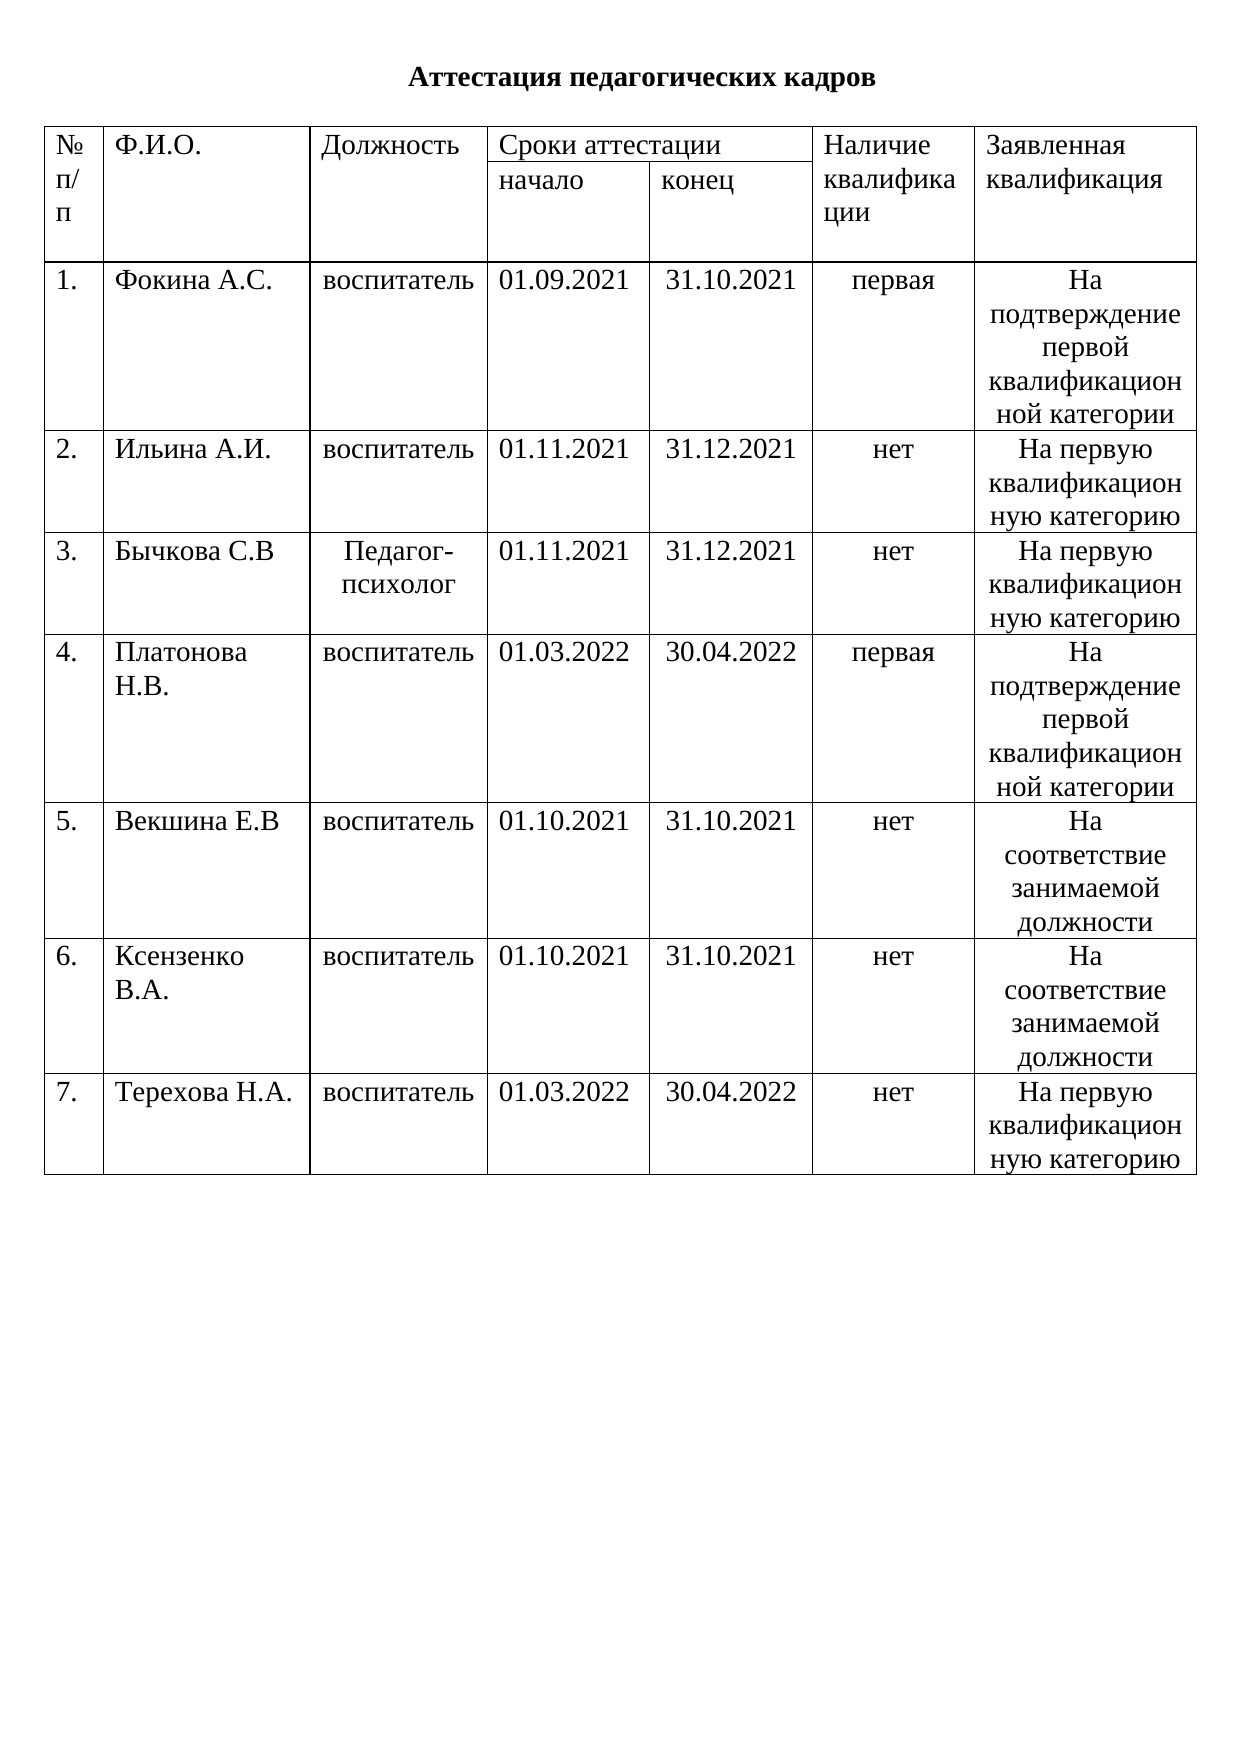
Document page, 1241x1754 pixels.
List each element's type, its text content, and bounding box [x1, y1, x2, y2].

table_cell На подтверждение первой квалификационной категории [975, 263, 1196, 430]
table_cell нет [813, 1074, 974, 1174]
table_cell Платонова Н.В. [104, 635, 309, 802]
table_cell Ксензенко В.А. [104, 939, 309, 1073]
table_cell 01.10.2021 [488, 803, 649, 937]
table_cell 01.10.2021 [488, 939, 649, 1073]
table_cell воспитатель [311, 431, 487, 532]
table_cell 7. [45, 1074, 103, 1174]
table_cell 30.04.2022 [650, 1074, 812, 1174]
table_cell 3. [45, 533, 103, 633]
table_cell воспитатель [311, 263, 487, 430]
table_header Ф.И.О. [104, 127, 309, 261]
table_cell 31.10.2021 [650, 263, 812, 430]
table_cell На первую квалификационную категорию [975, 533, 1196, 633]
table_cell На первую квалификационную категорию [975, 1074, 1196, 1174]
table_cell На первую квалификационную категорию [975, 431, 1196, 532]
table_cell 01.03.2022 [488, 1074, 649, 1174]
table_cell нет [813, 431, 974, 532]
table_cell Педагог-психолог [311, 533, 487, 633]
table_cell 31.12.2021 [650, 431, 812, 532]
table_cell 01.03.2022 [488, 635, 649, 802]
table_cell первая [813, 263, 974, 430]
table_cell Ильина А.И. [104, 431, 309, 532]
table_cell нет [813, 533, 974, 633]
table_cell конец [650, 162, 812, 261]
table_cell 01.11.2021 [488, 533, 649, 633]
table_cell 30.04.2022 [650, 635, 812, 802]
table_cell На соответствие занимаемой должности [975, 939, 1196, 1073]
table_cell На соответствие занимаемой должности [975, 803, 1196, 937]
table_cell первая [813, 635, 974, 802]
table_cell воспитатель [311, 803, 487, 937]
table_cell 31.10.2021 [650, 803, 812, 937]
table_header Сроки аттестации [488, 127, 812, 161]
table_header Наличие квалификации [813, 127, 974, 261]
text Аттестация педагогических кадров [133, 59, 1152, 93]
table_cell 5. [45, 803, 103, 937]
table_cell Векшина Е.В [104, 803, 309, 937]
table_cell 6. [45, 939, 103, 1073]
table_cell На подтверждение первой квалификационной категории [975, 635, 1196, 802]
table_cell нет [813, 939, 974, 1073]
table_cell 01.09.2021 [488, 263, 649, 430]
table_cell 31.12.2021 [650, 533, 812, 633]
table_cell нет [813, 803, 974, 937]
table_header № п/п [45, 127, 103, 261]
table_cell Фокина А.С. [104, 263, 309, 430]
table_cell 1. [45, 263, 103, 430]
table_cell Терехова Н.А. [104, 1074, 309, 1174]
table_cell начало [488, 162, 649, 261]
table_cell воспитатель [311, 1074, 487, 1174]
table_header Должность [311, 127, 487, 261]
table_cell Бычкова С.В [104, 533, 309, 633]
table_cell воспитатель [311, 939, 487, 1073]
table_cell 31.10.2021 [650, 939, 812, 1073]
table_cell 2. [45, 431, 103, 532]
table_cell 01.11.2021 [488, 431, 649, 532]
table_cell воспитатель [311, 635, 487, 802]
table_header Заявленная квалификация [975, 127, 1196, 261]
table_cell 4. [45, 635, 103, 802]
